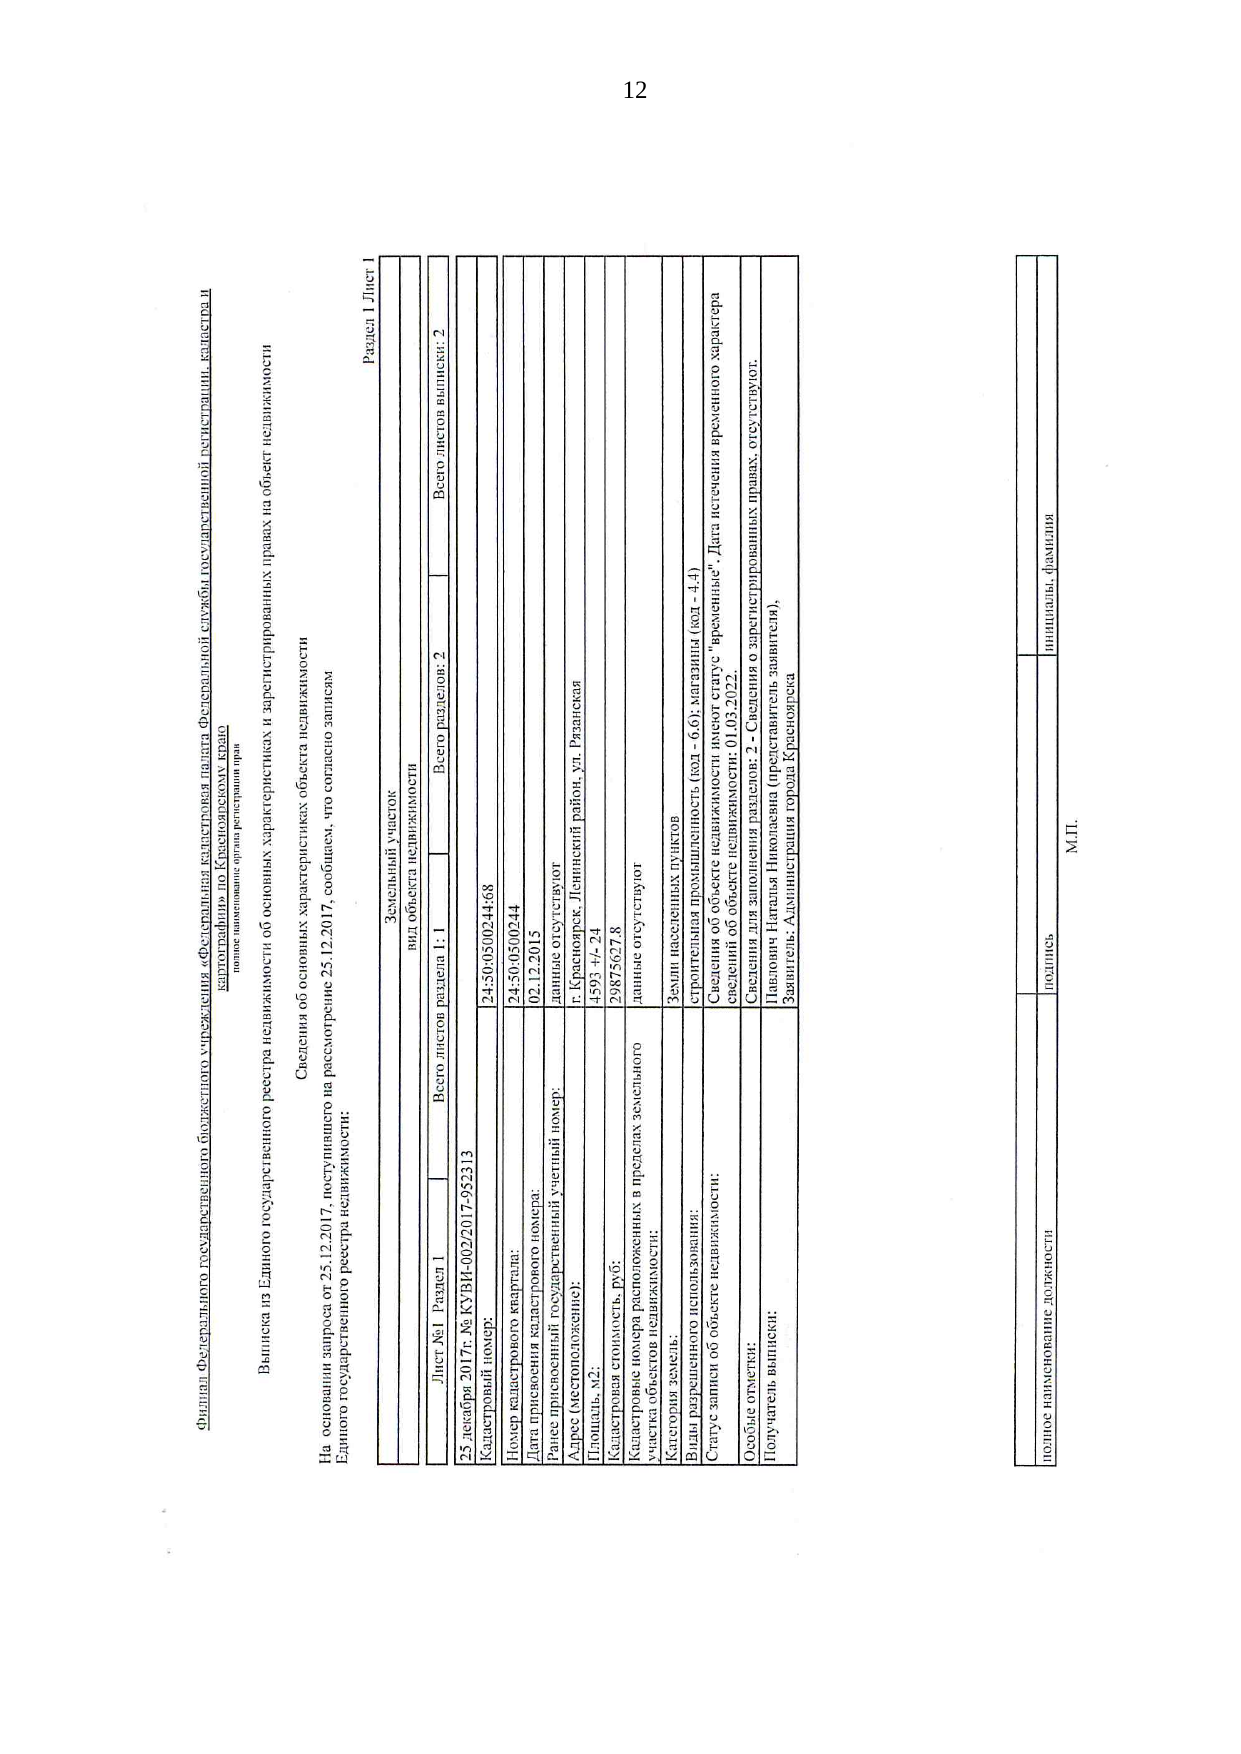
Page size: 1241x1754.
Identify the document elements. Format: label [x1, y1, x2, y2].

picture [118, 132, 1152, 1594]
